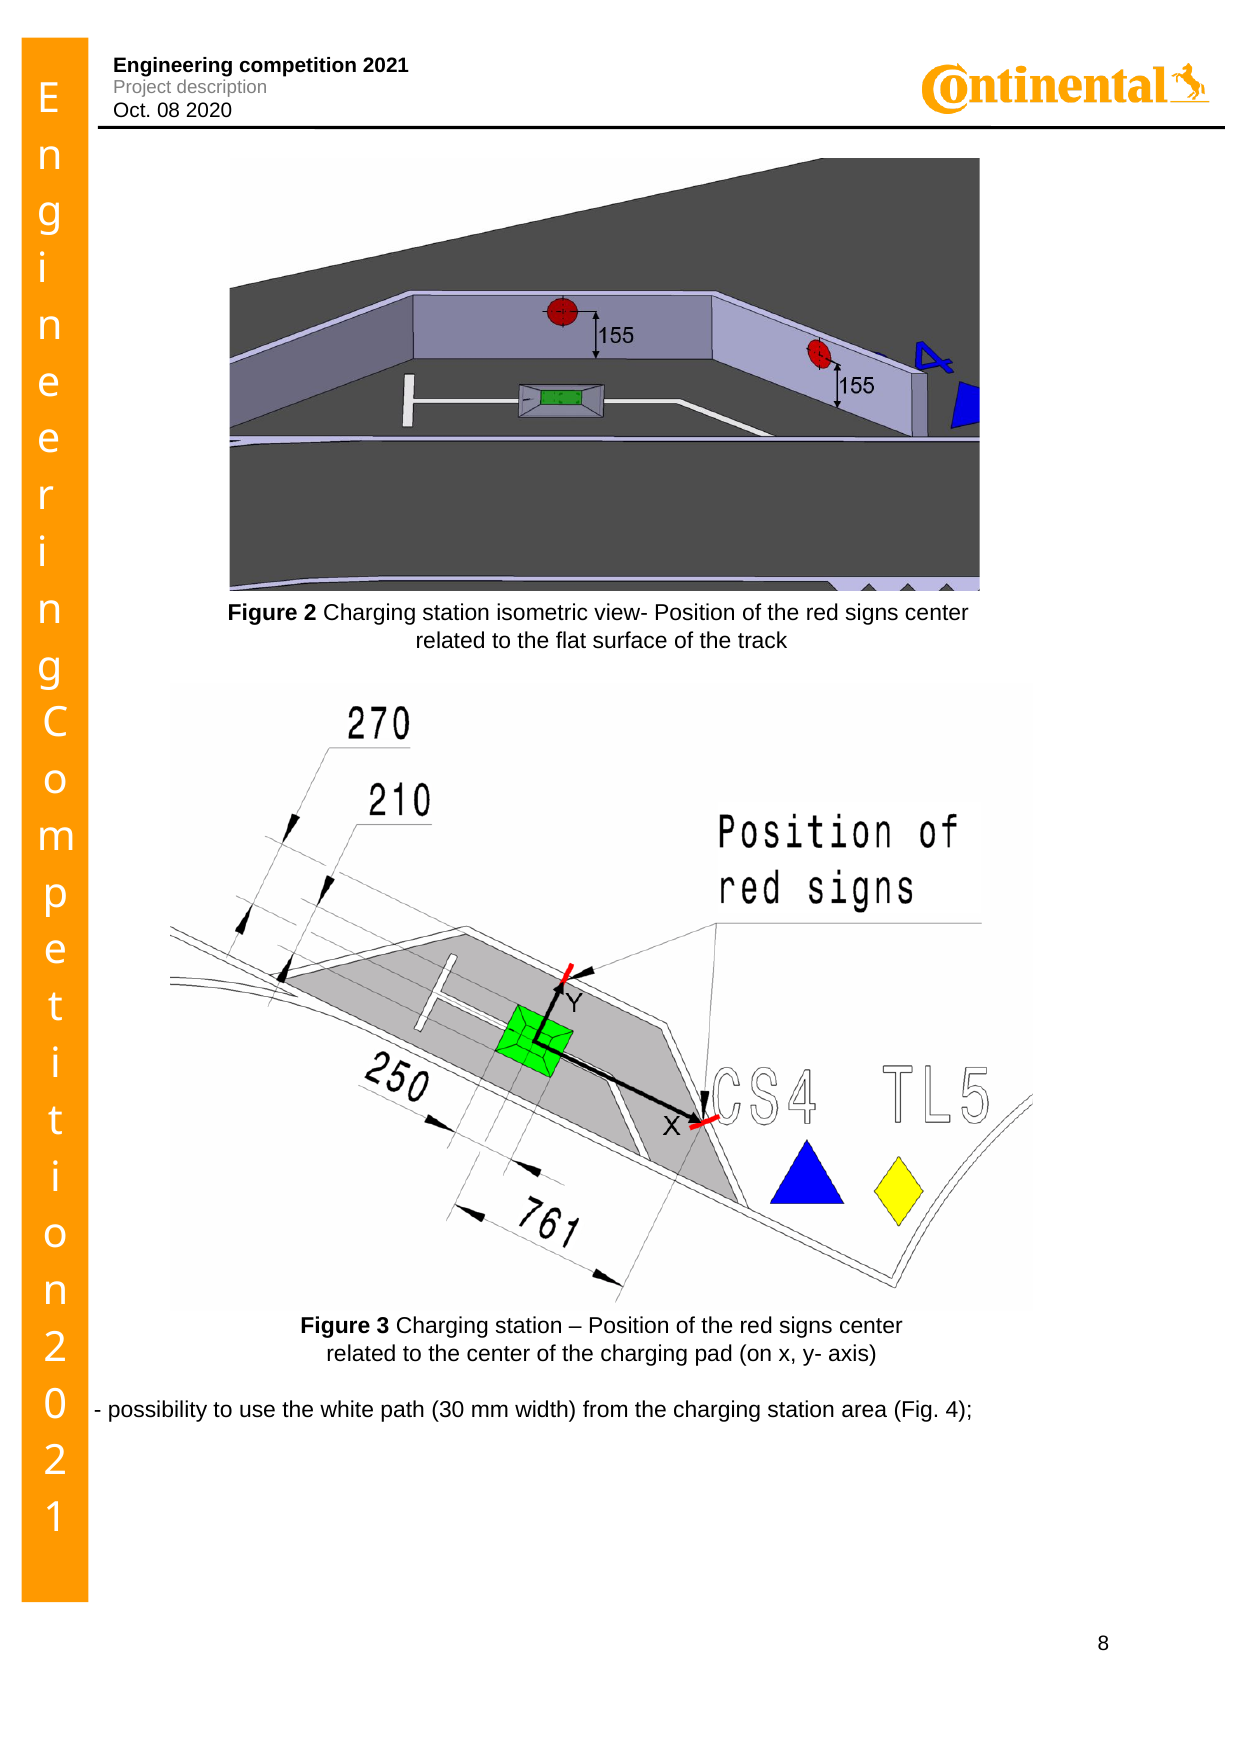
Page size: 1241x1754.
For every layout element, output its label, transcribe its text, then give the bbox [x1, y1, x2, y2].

text - possibility to use the white path (30 mm width) from the charging station area (Fig. 4); [94, 1396, 1109, 1423]
picture [895, 37, 1235, 139]
text Figure 2 Charging station isometric view- Position of the red signs center related to the flat surface of the track [94, 599, 1109, 653]
picture [229, 158, 980, 591]
text Figure 3 Charging station – Position of the red signs center related to the center of the charging pad (on x, y- axis) [94, 1312, 1109, 1366]
picture [170, 683, 1033, 1311]
